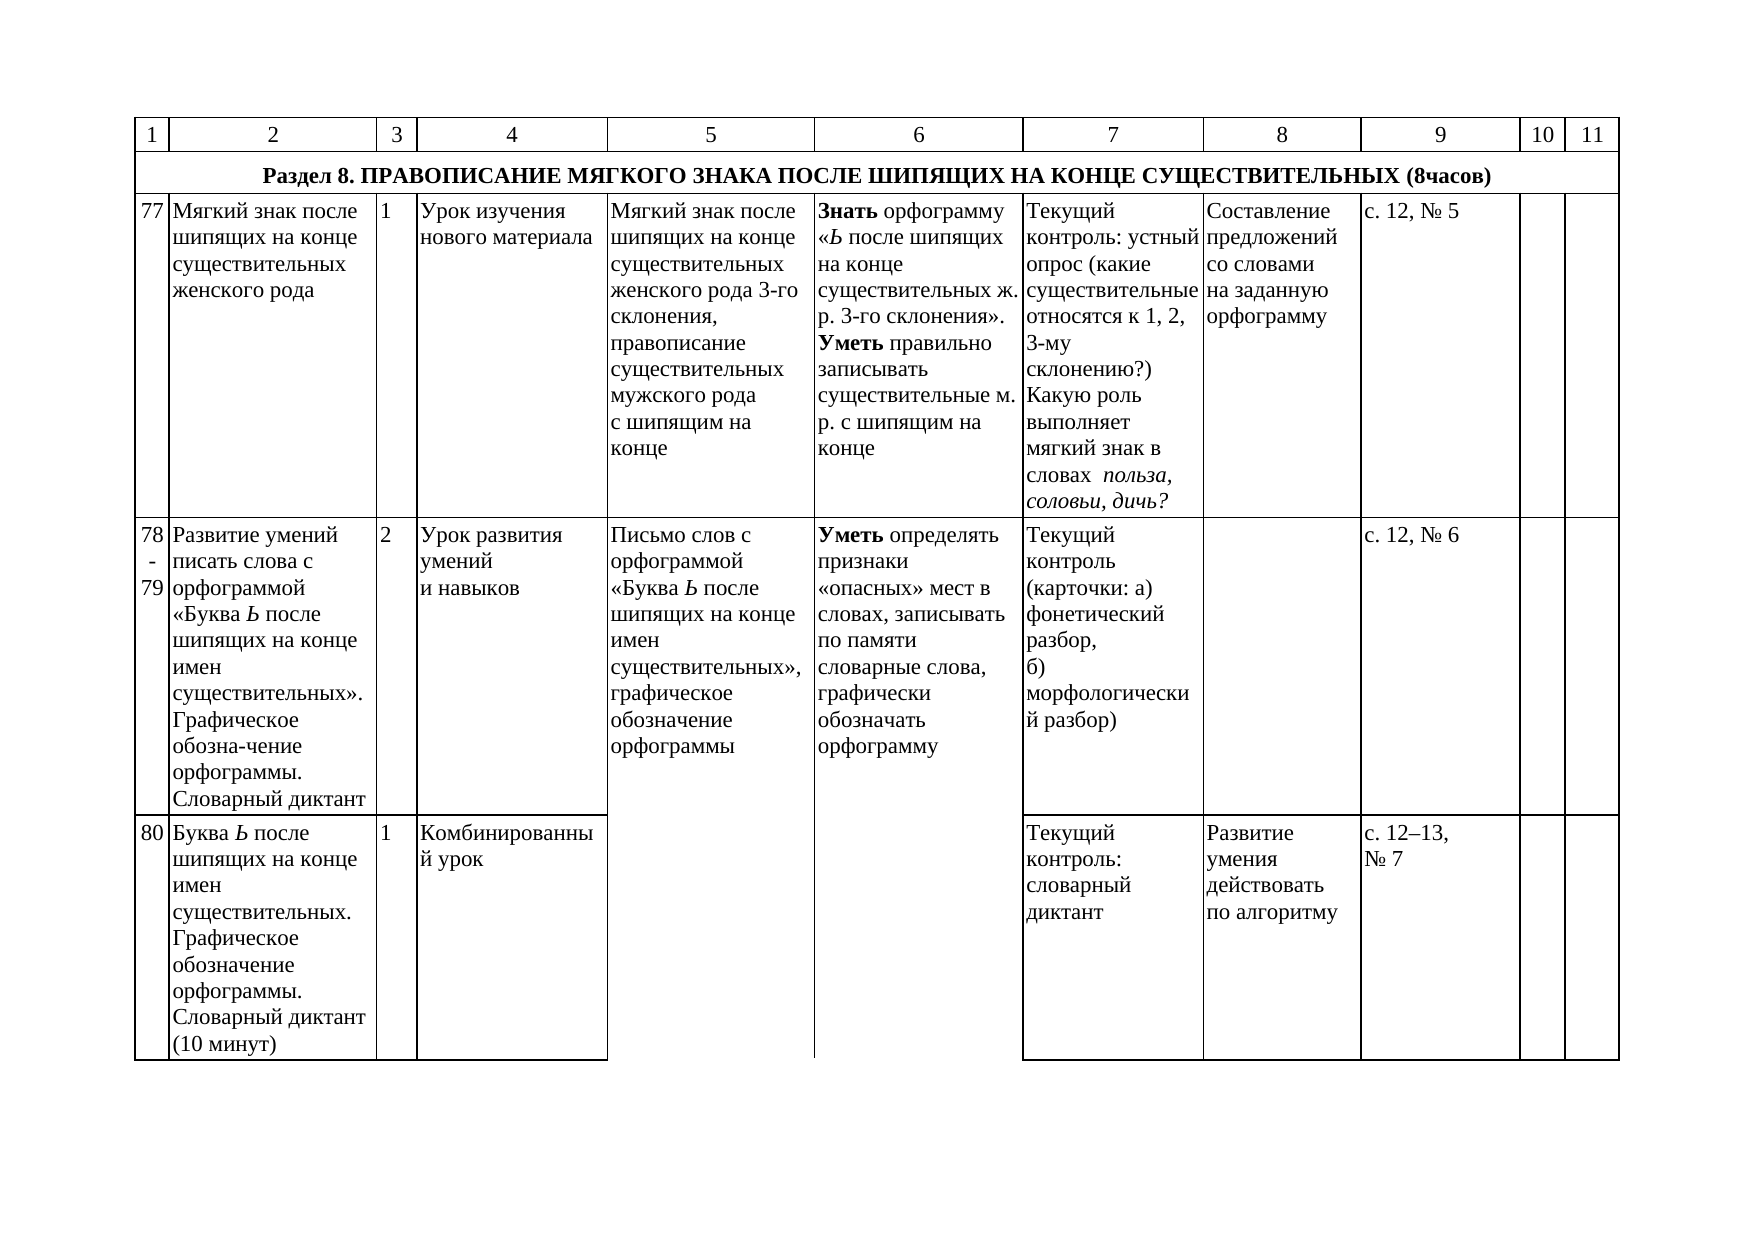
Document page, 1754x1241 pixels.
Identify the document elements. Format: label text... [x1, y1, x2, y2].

table_cell 1 [377, 194, 416, 516]
table_cell [1521, 194, 1564, 516]
table_cell Буква Ь после шипящих на конце имен существительных. Графическое обозначение орфограммы. Словарный диктант (10 минут) [170, 816, 376, 1059]
table_cell Развитие умения действовать по алгоритму [1204, 816, 1360, 1059]
table_header 8 [1204, 118, 1360, 151]
table_cell [1566, 194, 1618, 516]
table_cell 77 [136, 194, 168, 516]
table_header 2 [170, 118, 376, 151]
table_cell Мягкий знак после шипящих на конце существительных женского рода 3-го склонения, правописание существительных мужского рода с шипящим на конце [608, 194, 814, 516]
table_header 11 [1566, 118, 1618, 151]
table_cell 78-79 [136, 518, 168, 814]
table_cell Мягкий знак после шипящих на конце существительных женского рода [170, 194, 376, 516]
table_header 5 [608, 118, 814, 151]
table_cell 1 [377, 816, 416, 1059]
table_cell с. 12–13, № 7 [1362, 816, 1519, 1059]
table_cell с. 12, № 6 [1362, 518, 1519, 814]
table_cell [1566, 816, 1618, 1059]
table_cell [1521, 518, 1564, 814]
table_cell Письмо слов с орфограммой «Буква Ь после шипящих на конце имен существительных», графическое обозначение орфограммы [608, 518, 814, 1059]
table_cell Развитие умений писать слова с орфограммой «Буква Ь после шипящих на конце имен существительных». Графическое обозна-чение орфограммы. Словарный диктант [170, 518, 376, 814]
table_cell Раздел 8. правописание мягкого знака после шипящих на конце существительных (8часов) [136, 152, 1618, 192]
table_header 7 [1024, 118, 1203, 151]
table_cell [1521, 816, 1564, 1059]
table_header 3 [377, 118, 416, 151]
table_cell Урок развития умений и навыков [418, 518, 607, 814]
table_cell Текущий контроль (карточки: а) фонетический разбор, б) морфологический разбор) [1024, 518, 1203, 814]
table_header 1 [136, 118, 168, 151]
table_header 4 [418, 118, 607, 151]
table_cell 2 [377, 518, 416, 814]
table_header 9 [1362, 118, 1519, 151]
table_cell Уметь определять признаки «опасных» мест в словах, записывать по памяти словарные слова, графически обозначать орфограмму [815, 518, 1022, 1059]
table_cell Текущий контроль: устный опрос (какие существительные относятся к 1, 2, 3-му склонению?) Какую роль выполняет мягкий знак в словах польза, соловьи, дичь? [1024, 194, 1203, 516]
table_cell Текущий контроль: словарный диктант [1024, 816, 1203, 1059]
table_cell [1566, 518, 1618, 814]
table_header 10 [1521, 118, 1564, 151]
table_cell 80 [136, 816, 168, 1059]
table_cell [418, 816, 607, 1059]
table_header 6 [815, 118, 1022, 151]
table_cell [1204, 518, 1360, 814]
table_cell Знать орфограмму «Ь после шипящих на конце существительных ж. р. 3-го склонения». Уметь правильно записывать существительные м. р. с шипящим на конце [815, 194, 1022, 516]
table_cell с. 12, № 5 [1362, 194, 1519, 516]
table_cell Урок изучения нового материала [418, 194, 607, 516]
table_cell Составление предложений со словами на заданную орфограмму [1204, 194, 1360, 516]
